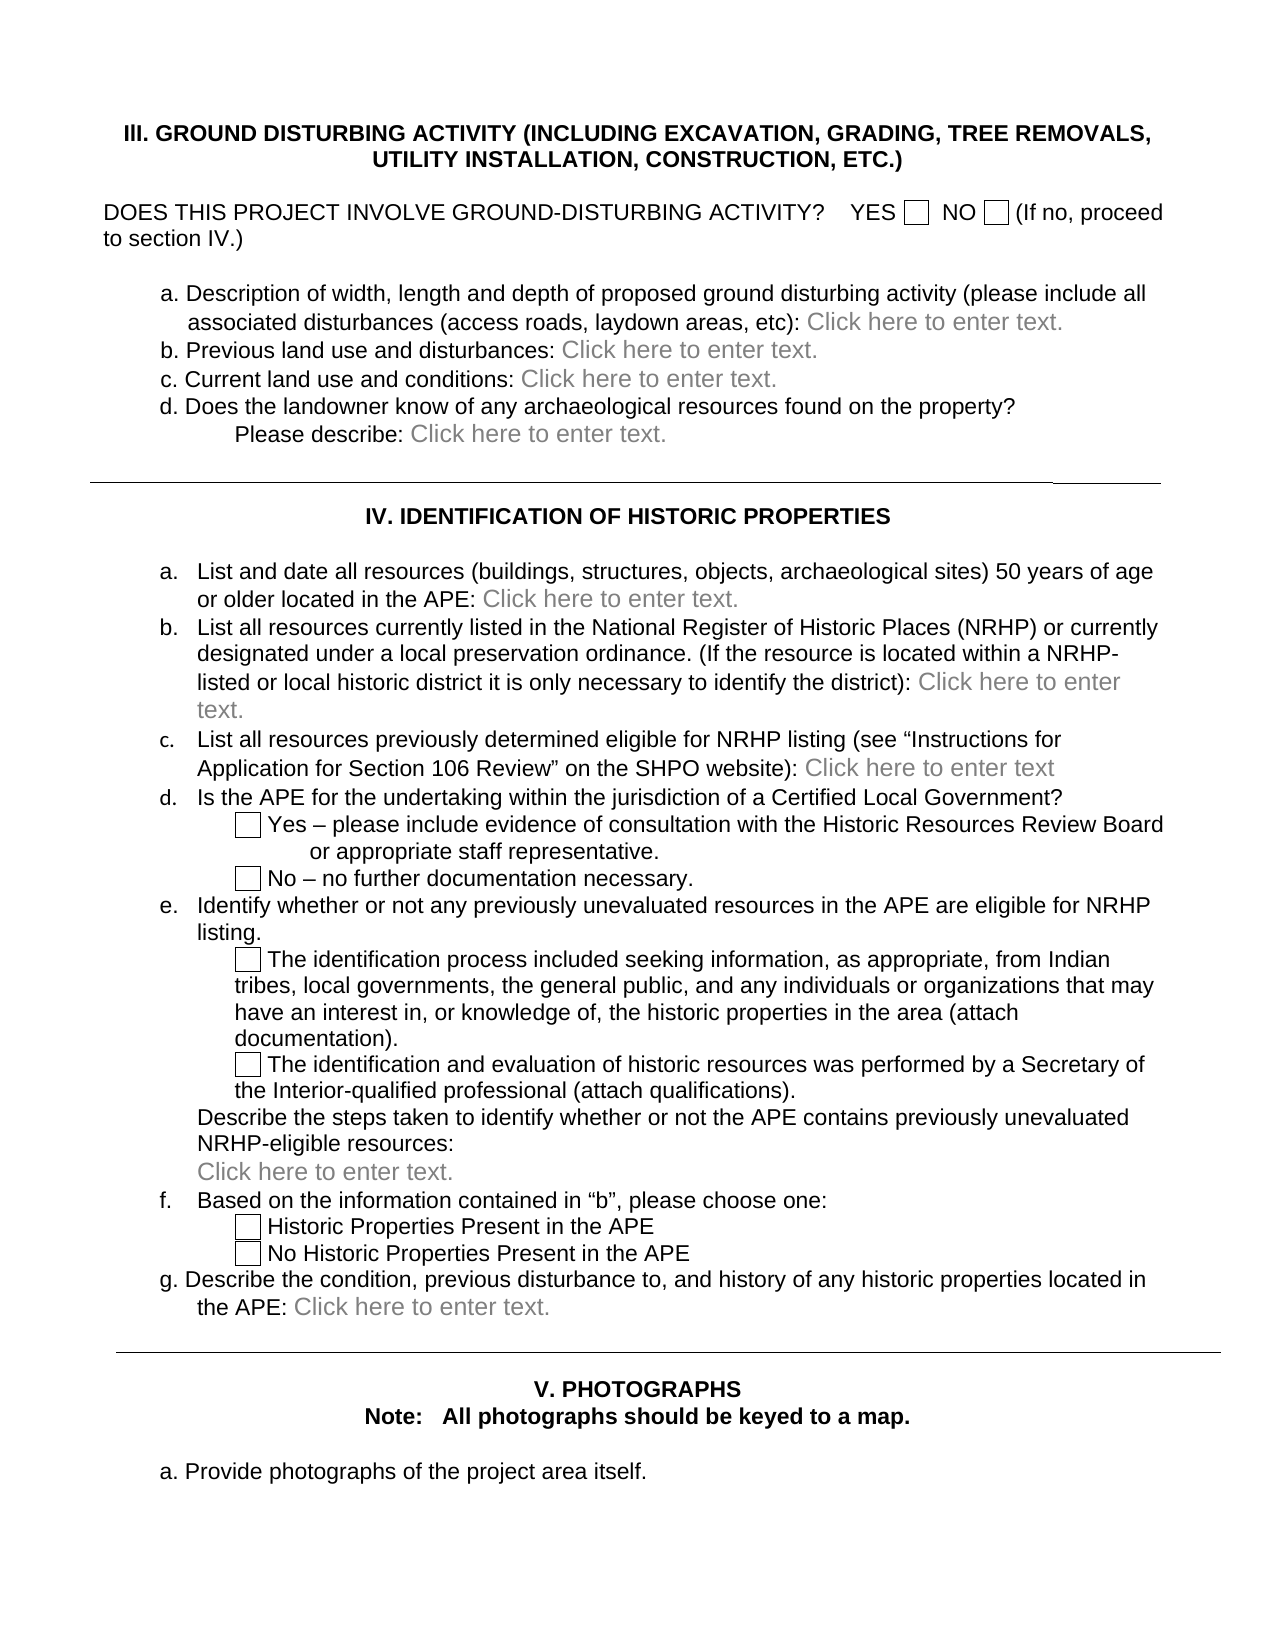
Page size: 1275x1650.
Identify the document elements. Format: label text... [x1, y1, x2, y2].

text b. Previous land use and disturbances: Click here to enter text. [104, 335, 1172, 364]
text g. Describe the condition, previous disturbance to, and history of any historic properties located in the APE: Click here to enter text. [159, 1266, 1172, 1321]
list List all resources previously determined eligible for NRHP listing (see “Instructions for Application for Section 106 Review” on the SHPO website): Click here to enter text [159, 725, 1172, 782]
list Based on the information contained in “b”, please choose one: [159, 1187, 1172, 1213]
list Is the APE for the undertaking within the jurisdiction of a Certified Local Government? [159, 783, 1172, 811]
text IlI. GROUND DISTURBING ACTIVITY (INCLUDING EXCAVATION, GRADING, TREE REMOVALS, UTILITY INSTALLATION, CONSTRUCTION, ETC.) [103, 119, 1172, 172]
text Historic Properties Present in the APE [197, 1213, 1172, 1240]
text Describe the steps taken to identify whether or not the APE contains previously unevaluated NRHP-eligible resources: [197, 1104, 1172, 1157]
text DOES THIS PROJECT INVOLVE GROUND-DISTURBING ACTIVITY? YES NO (If no, proceed to section IV.) [103, 199, 1172, 251]
text Please describe: Click here to enter text. [179, 419, 1172, 448]
text The identification and evaluation of historic resources was performed by a Secretary of the Interior-qualified professional (attach qualifications). [234, 1051, 1172, 1104]
text Click here to enter text. [197, 1157, 1172, 1186]
text Note: All photographs should be keyed to a map. [103, 1403, 1172, 1429]
text c. Current land use and conditions: Click here to enter text. [104, 364, 1172, 393]
list List and date all resources (buildings, structures, objects, archaeological sites) 50 years of age or older located in the APE: Click here to enter text. [159, 558, 1172, 613]
text a. Description of width, length and depth of proposed ground disturbing activity (please include all associated disturbances (access roads, laydown areas, etc): Click here to enter text. [160, 280, 1172, 335]
text Yes – please include evidence of consultation with the Historic Resources Review Board or appropriate staff representative. [197, 811, 1172, 864]
text No Historic Properties Present in the APE [103, 1240, 1172, 1266]
text The identification process included seeking information, as appropriate, from Indian tribes, local governments, the general public, and any individuals or organizations that may have an interest in, or knowledge of, the historic properties in the area (attach documentation). [234, 946, 1172, 1051]
list Identify whether or not any previously unevaluated resources in the APE are eligible for NRHP listing. [159, 892, 1172, 945]
text IV. IDENTIFICATION OF HISTORIC PROPERTIES [84, 503, 1172, 529]
text a. Provide photographs of the project area itself. [103, 1458, 1172, 1484]
text V. PHOTOGRAPHS [103, 1376, 1172, 1403]
text d. Does the landowner know of any archaeological resources found on the property? [159, 393, 1172, 419]
list List all resources currently listed in the National Register of Historic Places (NRHP) or currently designated under a local preservation ordinance. (If the resource is located within a NRHP-listed or local historic district it is only necessary to identify the district): Click here to enter text. [159, 614, 1172, 724]
text No – no further documentation necessary. [197, 865, 1172, 891]
